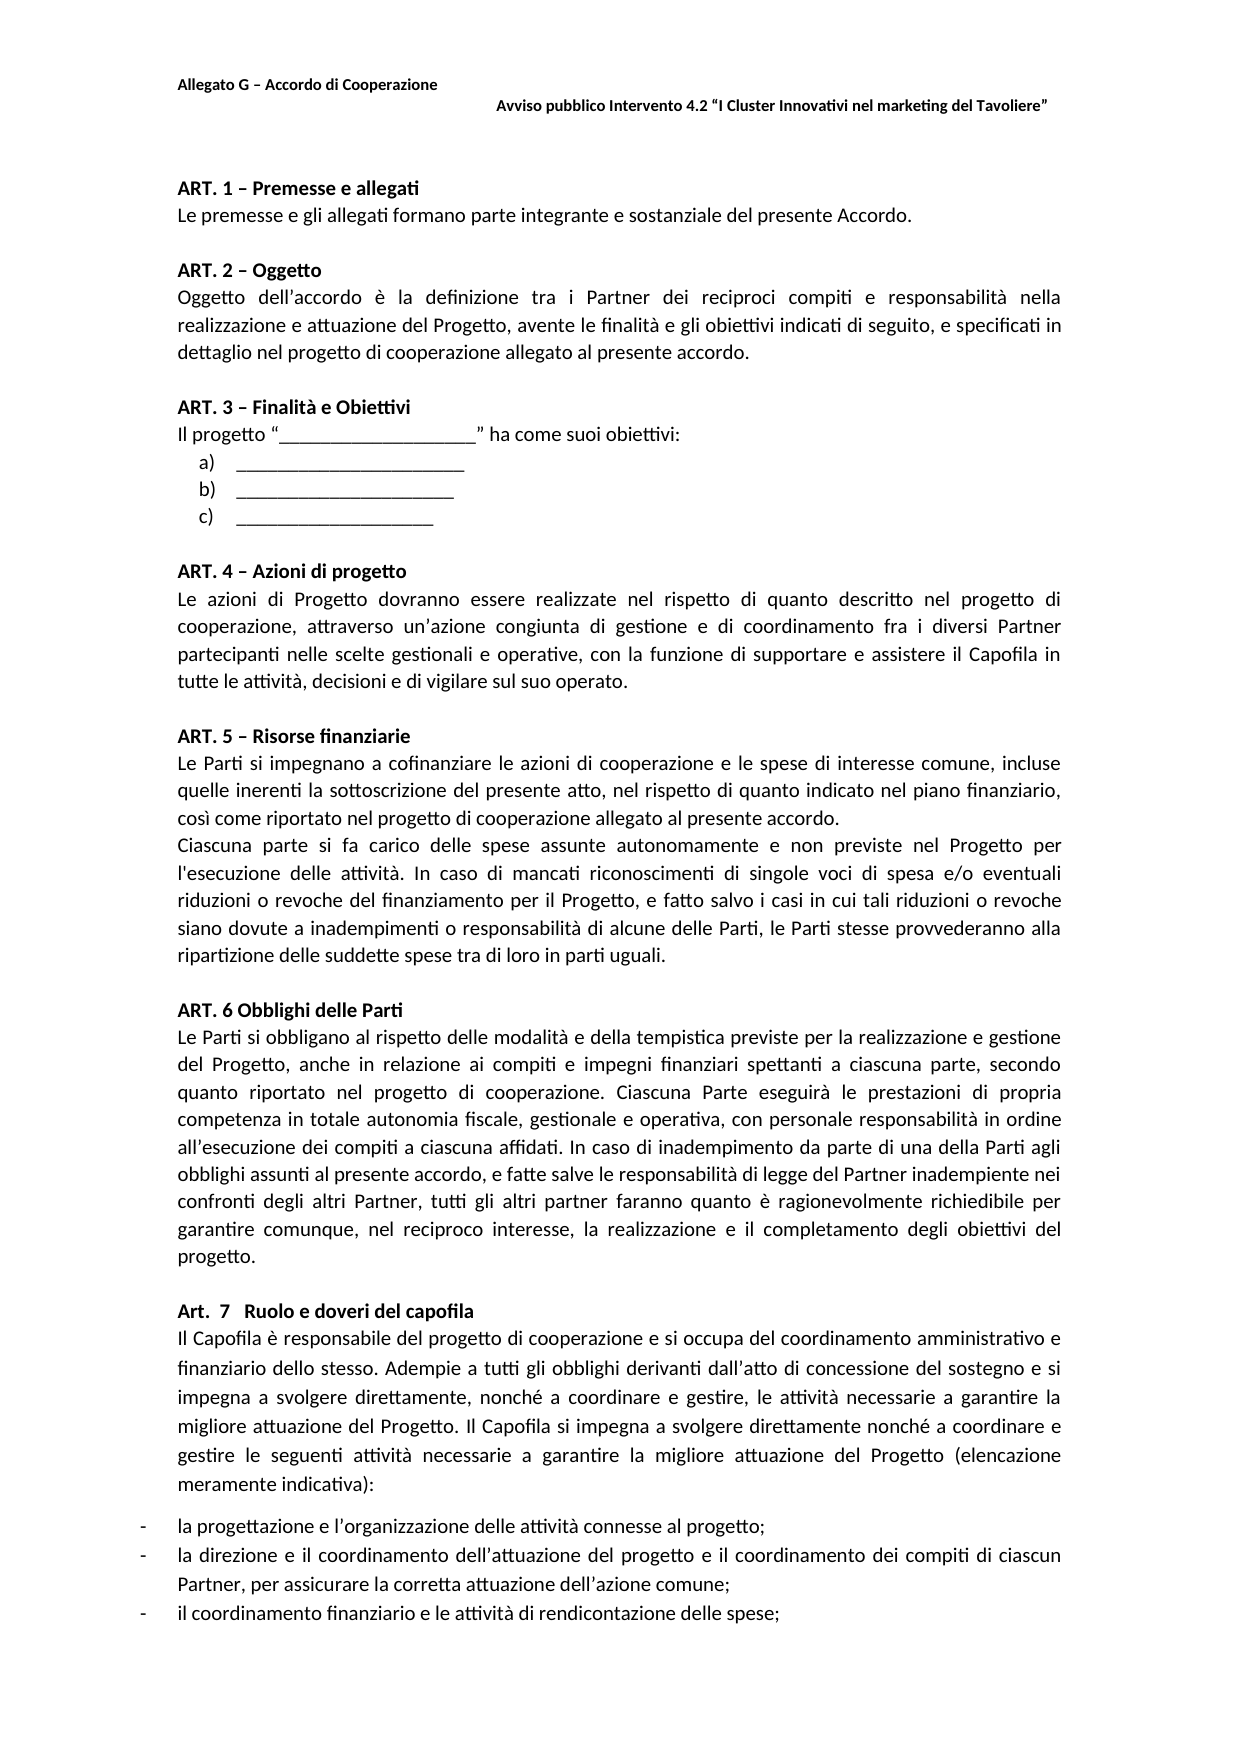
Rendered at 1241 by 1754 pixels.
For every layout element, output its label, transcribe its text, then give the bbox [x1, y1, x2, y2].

text Le premesse e gli allegati formano parte integrante e sostanziale del presente Accordo. [177, 202, 1063, 228]
text Oggetto dell’accordo è la definizione tra i Partner dei reciproci compiti e responsabilità nella realizzazione e attuazione del Progetto, avente le finalità e gli obiettivi indicati di seguito, e specificati in dettaglio nel progetto di cooperazione allegato al presente accordo. [177, 284, 1063, 365]
list _____________________ [199, 476, 1063, 502]
text Art. 7 Ruolo e doveri del capofila [177, 1298, 1063, 1324]
list la direzione e il coordinamento dell’attuazione del progetto e il coordinamento dei compiti di ciascun Partner, per assicurare la corretta attuazione dell’azione comune; [140, 1542, 1063, 1597]
text Ciascuna parte si fa carico delle spese assunte autonomamente e non previste nel Progetto per l'esecuzione delle attività. In caso di mancati riconoscimenti di singole voci di spesa e/o eventuali riduzioni o revoche del finanziamento per il Progetto, e fatto salvo i casi in cui tali riduzioni o revoche siano dovute a inadempimenti o responsabilità di alcune delle Parti, le Parti stesse provvederanno alla ripartizione delle suddette spese tra di loro in parti uguali. [177, 832, 1063, 967]
text ART. 5 – Risorse finanziarie [177, 723, 1063, 748]
text Le azioni di Progetto dovranno essere realizzate nel rispetto di quanto descritto nel progetto di cooperazione, attraverso un’azione congiunta di gestione e di coordinamento fra i diversi Partner partecipanti nelle scelte gestionali e operative, con la funzione di supportare e assistere il Capofila in tutte le attività, decisioni e di vigilare sul suo operato. [177, 586, 1063, 693]
text ART. 1 – Premesse e allegati [177, 175, 1063, 200]
list ______________________ [199, 449, 1063, 474]
list la progettazione e l’organizzazione delle attività connesse al progetto; [140, 1513, 1063, 1538]
text Il Capofila è responsabile del progetto di cooperazione e si occupa del coordinamento amministrativo e finanziario dello stesso. Adempie a tutti gli obblighi derivanti dall’atto di concessione del sostegno e si impegna a svolgere direttamente, nonché a coordinare e gestire, le attività necessarie a garantire la migliore attuazione del Progetto. Il Capofila si impegna a svolgere direttamente nonché a coordinare e gestire le seguenti attività necessarie a garantire la migliore attuazione del Progetto (elencazione meramente indicativa): [177, 1326, 1063, 1497]
text ART. 2 – Oggetto [177, 257, 1063, 283]
text ART. 6 Obblighi delle Parti [177, 997, 1063, 1022]
list il coordinamento finanziario e le attività di rendicontazione delle spese; [140, 1601, 1063, 1626]
text ART. 3 – Finalità e Obiettivi [177, 394, 1063, 419]
list ___________________ [199, 504, 1063, 529]
text Il progetto “___________________” ha come suoi obiettivi: [177, 422, 1063, 447]
text Le Parti si impegnano a cofinanziare le azioni di cooperazione e le spese di interesse comune, incluse quelle inerenti la sottoscrizione del presente atto, nel rispetto di quanto indicato nel piano finanziario, così come riportato nel progetto di cooperazione allegato al presente accordo. [177, 750, 1063, 831]
text Le Parti si obbligano al rispetto delle modalità e della tempistica previste per la realizzazione e gestione del Progetto, anche in relazione ai compiti e impegni finanziari spettanti a ciascuna parte, secondo quanto riportato nel progetto di cooperazione. Ciascuna Parte eseguirà le prestazioni di propria competenza in totale autonomia fiscale, gestionale e operativa, con personale responsabilità in ordine all’esecuzione dei compiti a ciascuna affidati. In caso di inadempimento da parte di una della Parti agli obblighi assunti al presente accordo, e fatte salve le responsabilità di legge del Partner inadempiente nei confronti degli altri Partner, tutti gli altri partner faranno quanto è ragionevolmente richiedibile per garantire comunque, nel reciproco interesse, la realizzazione e il completamento degli obiettivi del progetto. [177, 1024, 1063, 1269]
text ART. 4 – Azioni di progetto [177, 558, 1063, 584]
